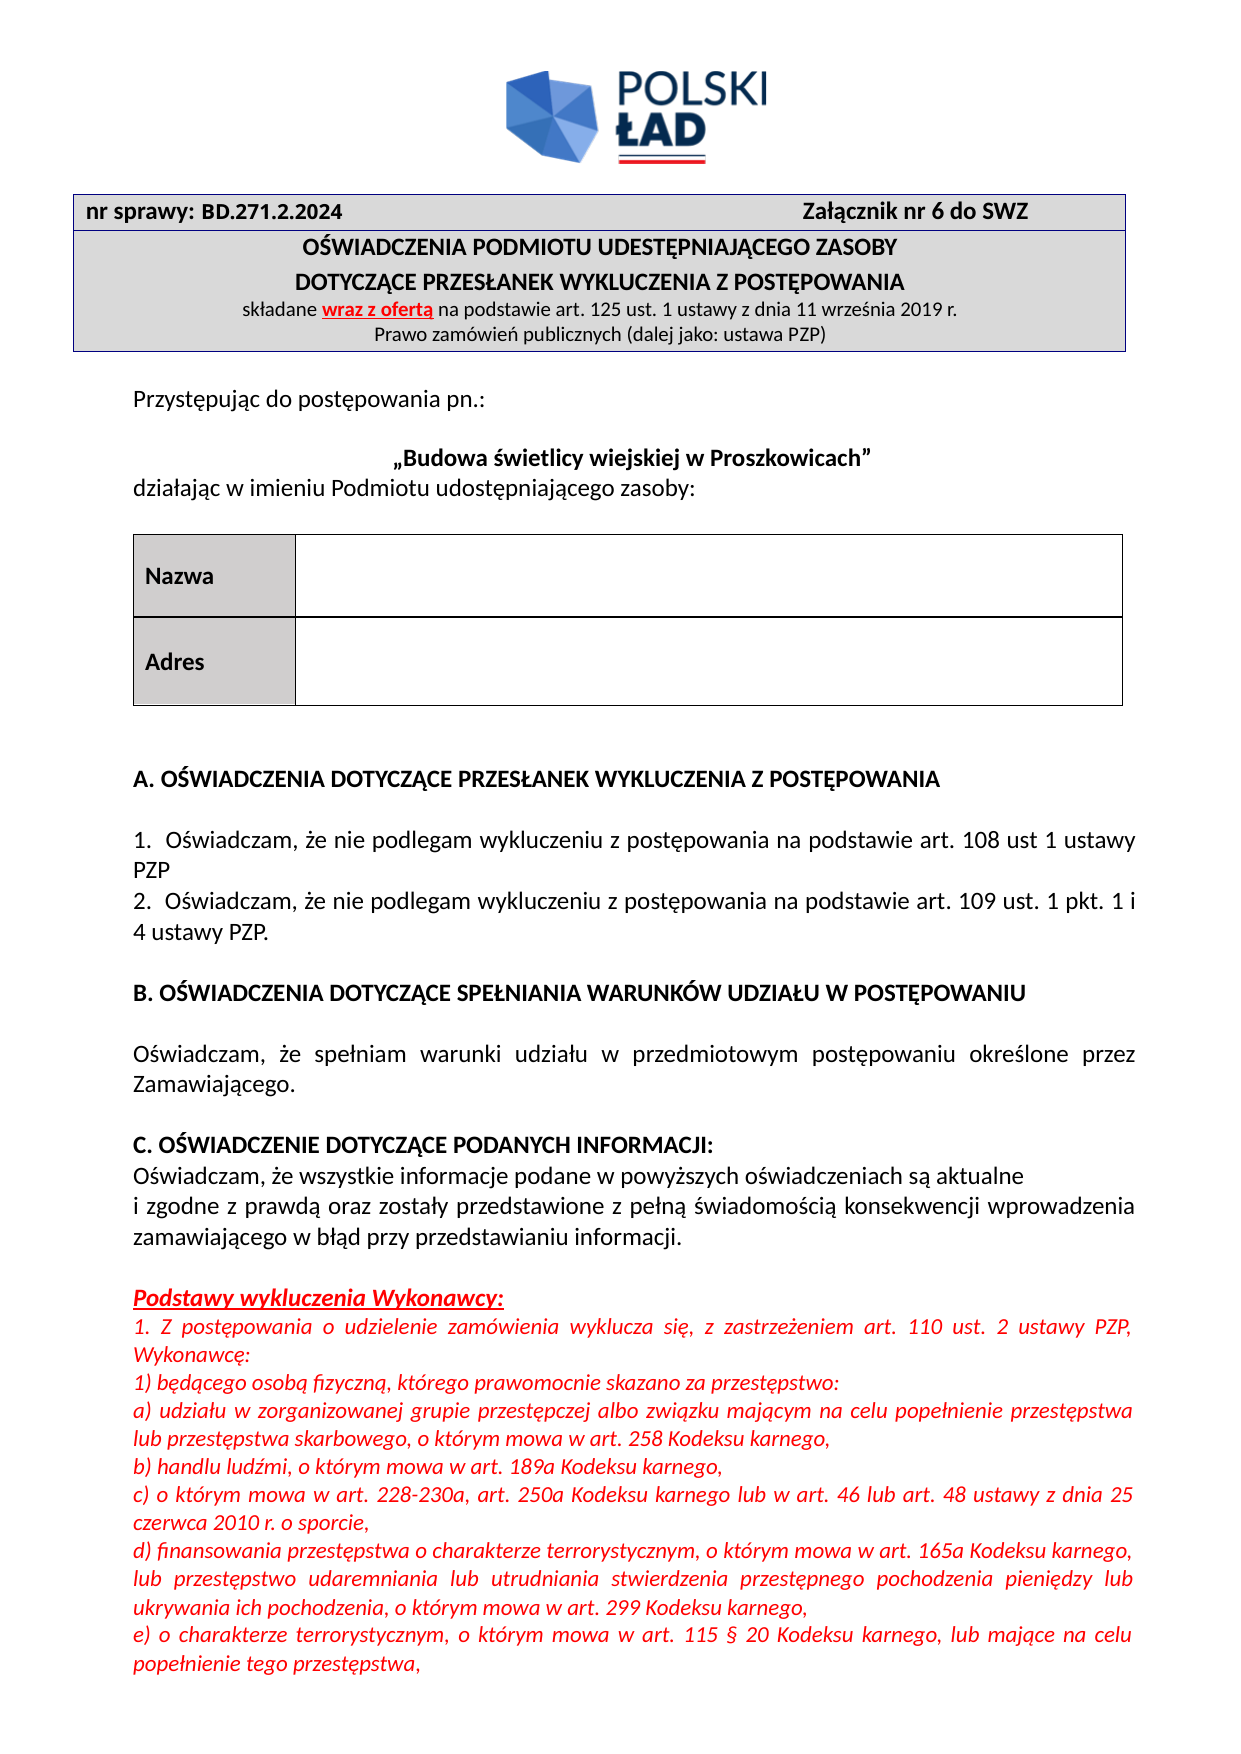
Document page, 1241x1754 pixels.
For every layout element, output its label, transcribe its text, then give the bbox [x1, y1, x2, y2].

text 1. Oświadczam, że nie podlegam wykluczeniu z postępowania na podstawie art. 108 ust 1 ustawy PZP [133, 824, 1137, 885]
text 1) będącego osobą fizyczną, którego prawomocnie skazano za przestępstwo: [133, 1368, 1137, 1396]
text Oświadczam, że wszystkie informacje podane w powyższych oświadczeniach są aktualne [133, 1160, 1137, 1190]
text c) o którym mowa w art. 228-230a, art. 250a Kodeksu karnego lub w art. 46 lub art. 48 ustawy z dnia 25 czerwca 2010 r. o sporcie, [133, 1481, 1137, 1537]
text Podstawy wykluczenia Wykonawcy: [133, 1282, 1137, 1312]
table_cell [296, 618, 1122, 704]
text B. OŚWIADCZENIA DOTYCZĄCE SPEŁNIANIA WARUNKÓW UDZIAŁU W POSTĘPOWANIU [133, 977, 1137, 1007]
table_header nr sprawy: BD.271.2.2024 Załącznik nr 6 do SWZ [74, 195, 1125, 230]
text 1. Z postępowania o udzielenie zamówienia wyklucza się, z zastrzeżeniem art. 110 ust. 2 ustawy PZP, Wykonawcę: [133, 1312, 1137, 1368]
text C. OŚWIADCZENIE DOTYCZĄCE PODANYCH INFORMACJI: [133, 1129, 1137, 1160]
table_header [296, 535, 1122, 616]
text e) o charakterze terrorystycznym, o którym mowa w art. 115 § 20 Kodeksu karnego, lub mające na celu popełnienie tego przestępstwa, [133, 1621, 1137, 1677]
text A. OŚWIADCZENIA DOTYCZĄCE PRZESŁANEK WYKLUCZENIA Z POSTĘPOWANIA [133, 763, 1137, 793]
text Przystępując do postępowania pn.: [133, 383, 1131, 413]
picture [506, 71, 767, 164]
text i zgodne z prawdą oraz zostały przedstawione z pełną świadomością konsekwencji wprowadzenia zamawiającego w błąd przy przedstawianiu informacji. [133, 1190, 1137, 1251]
text b) handlu ludźmi, o którym mowa w art. 189a Kodeksu karnego, [133, 1452, 1137, 1481]
table_header Nazwa [134, 535, 295, 616]
text Oświadczam, że spełniam warunki udziału w przedmiotowym postępowaniu określone przez Zamawiającego. [133, 1038, 1137, 1099]
table_cell Adres [134, 618, 295, 704]
text „Budowa świetlicy wiejskiej w Proszkowicach” [133, 442, 1131, 473]
text d) finansowania przestępstwa o charakterze terrorystycznym, o którym mowa w art. 165a Kodeksu karnego, lub przestępstwo udaremniania lub utrudniania stwierdzenia przestępnego pochodzenia pieniędzy lub ukrywania ich pochodzenia, o którym mowa w art. 299 Kodeksu karnego, [133, 1537, 1137, 1621]
text działając w imieniu Podmiotu udostępniającego zasoby: [133, 473, 1137, 503]
text a) udziału w zorganizowanej grupie przestępczej albo związku mającym na celu popełnienie przestępstwa lub przestępstwa skarbowego, o którym mowa w art. 258 Kodeksu karnego, [133, 1396, 1137, 1452]
table_cell OŚWIADCZENIA PODMIOTU UDESTĘPNIAJĄCEGO ZASOBY DOTYCZĄCE PRZESŁANEK WYKLUCZENIA Z POSTĘPOWANIA składane wraz z ofertą na podstawie art. 125 ust. 1 ustawy z dnia 11 września 2019 r. Prawo zamówień publicznych (dalej jako: ustawa PZP) [74, 231, 1125, 351]
text 2. Oświadczam, że nie podlegam wykluczeniu z postępowania na podstawie art. 109 ust. 1 pkt. 1 i 4 ustawy PZP. [133, 885, 1137, 946]
